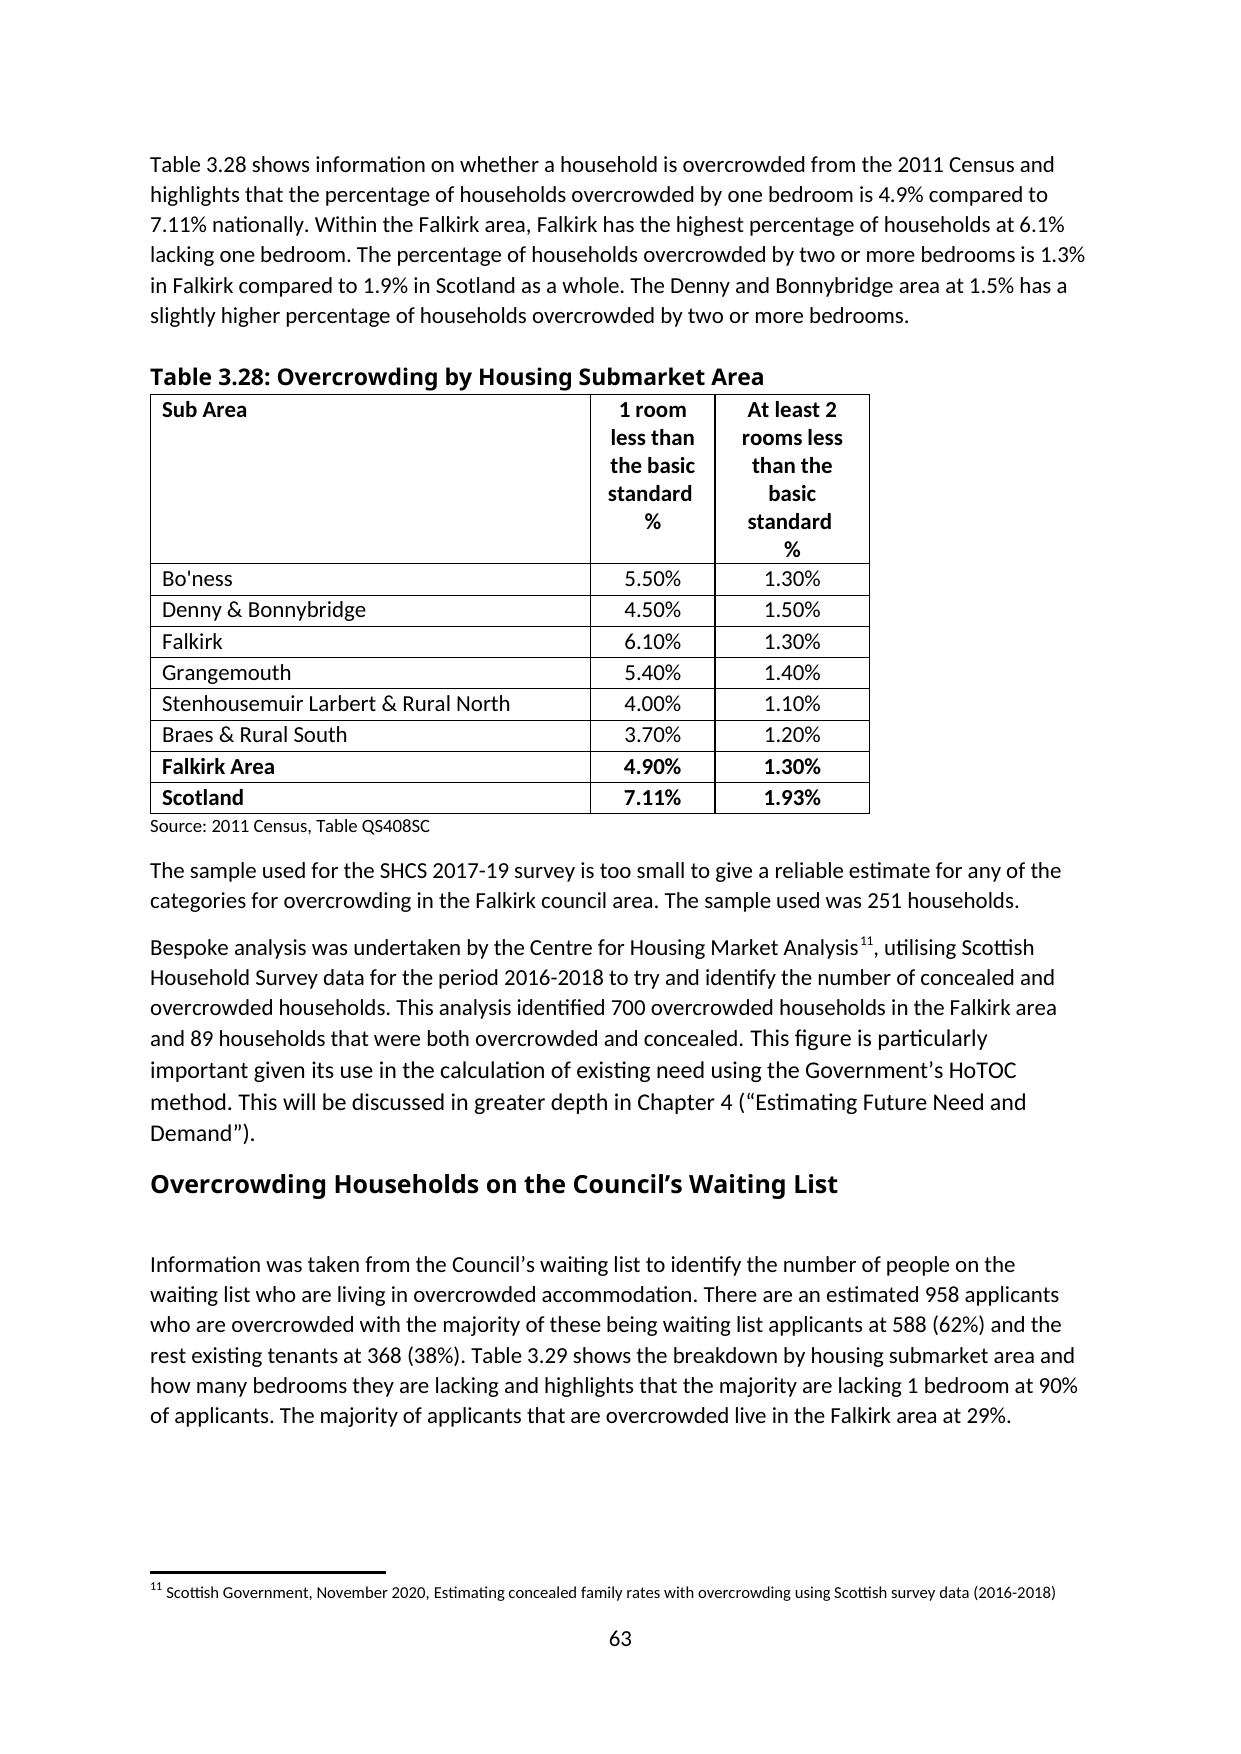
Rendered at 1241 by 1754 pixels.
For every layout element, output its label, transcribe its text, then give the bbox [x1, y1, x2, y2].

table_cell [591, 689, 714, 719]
text The sample used for the SHCS 2017-19 survey is too small to give a reliable estimate for any of the categories for overcrowding in the Falkirk council area. The sample used was 251 households. [150, 856, 1090, 914]
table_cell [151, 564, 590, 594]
text Information was taken from the Council’s waiting list to identify the number of people on the waiting list who are living in overcrowded accommodation. There are an estimated 958 applicants who are overcrowded with the majority of these being waiting list applicants at 588 (62%) and the rest existing tenants at 368 (38%). Table 3.29 shows the breakdown by housing submarket area and how many bedrooms they are lacking and highlights that the majority are lacking 1 bedroom at 90% of applicants. The majority of applicants that are overcrowded live in the Falkirk area at 29%. [150, 1250, 1090, 1429]
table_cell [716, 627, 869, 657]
text Bespoke analysis was undertaken by the Centre for Housing Market Analysis, utilising Scottish Household Survey data for the period 2016-2018 to try and identify the number of concealed and overcrowded households. This analysis identified 700 overcrowded households in the Falkirk area and 89 households that were both overcrowded and concealed. This figure is particularly important given its use in the calculation of existing need using the Government’s HoTOC method. This will be discussed in greater depth in Chapter 4 (“Estimating Future Need and Demand”). [150, 933, 1090, 1147]
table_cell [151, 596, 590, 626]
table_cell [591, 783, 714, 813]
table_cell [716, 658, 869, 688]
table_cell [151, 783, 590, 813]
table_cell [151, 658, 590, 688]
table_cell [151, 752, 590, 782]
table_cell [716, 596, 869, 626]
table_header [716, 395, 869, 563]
text Table 3.28 shows information on whether a household is overcrowded from the 2011 Census and highlights that the percentage of households overcrowded by one bedroom is 4.9% compared to 7.11% nationally. Within the Falkirk area, Falkirk has the highest percentage of households at 6.1% lacking one bedroom. The percentage of households overcrowded by two or more bedrooms is 1.3% in Falkirk compared to 1.9% in Scotland as a whole. The Denny and Bonnybridge area at 1.5% has a slightly higher percentage of households overcrowded by two or more bedrooms. [150, 150, 1090, 329]
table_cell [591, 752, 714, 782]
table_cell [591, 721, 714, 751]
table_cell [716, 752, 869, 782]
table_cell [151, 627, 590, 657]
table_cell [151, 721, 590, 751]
subtitle Overcrowding Households on the Council’s Waiting List [150, 1166, 1090, 1201]
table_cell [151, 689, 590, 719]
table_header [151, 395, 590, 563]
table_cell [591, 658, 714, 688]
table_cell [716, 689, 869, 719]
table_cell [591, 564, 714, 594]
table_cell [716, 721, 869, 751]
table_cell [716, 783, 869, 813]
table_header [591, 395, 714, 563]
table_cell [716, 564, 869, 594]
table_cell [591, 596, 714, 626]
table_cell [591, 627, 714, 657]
subtitle Table 3.28: Overcrowding by Housing Submarket Area [150, 360, 1090, 392]
text Source: 2011 Census, Table QS408SC [150, 814, 1090, 837]
